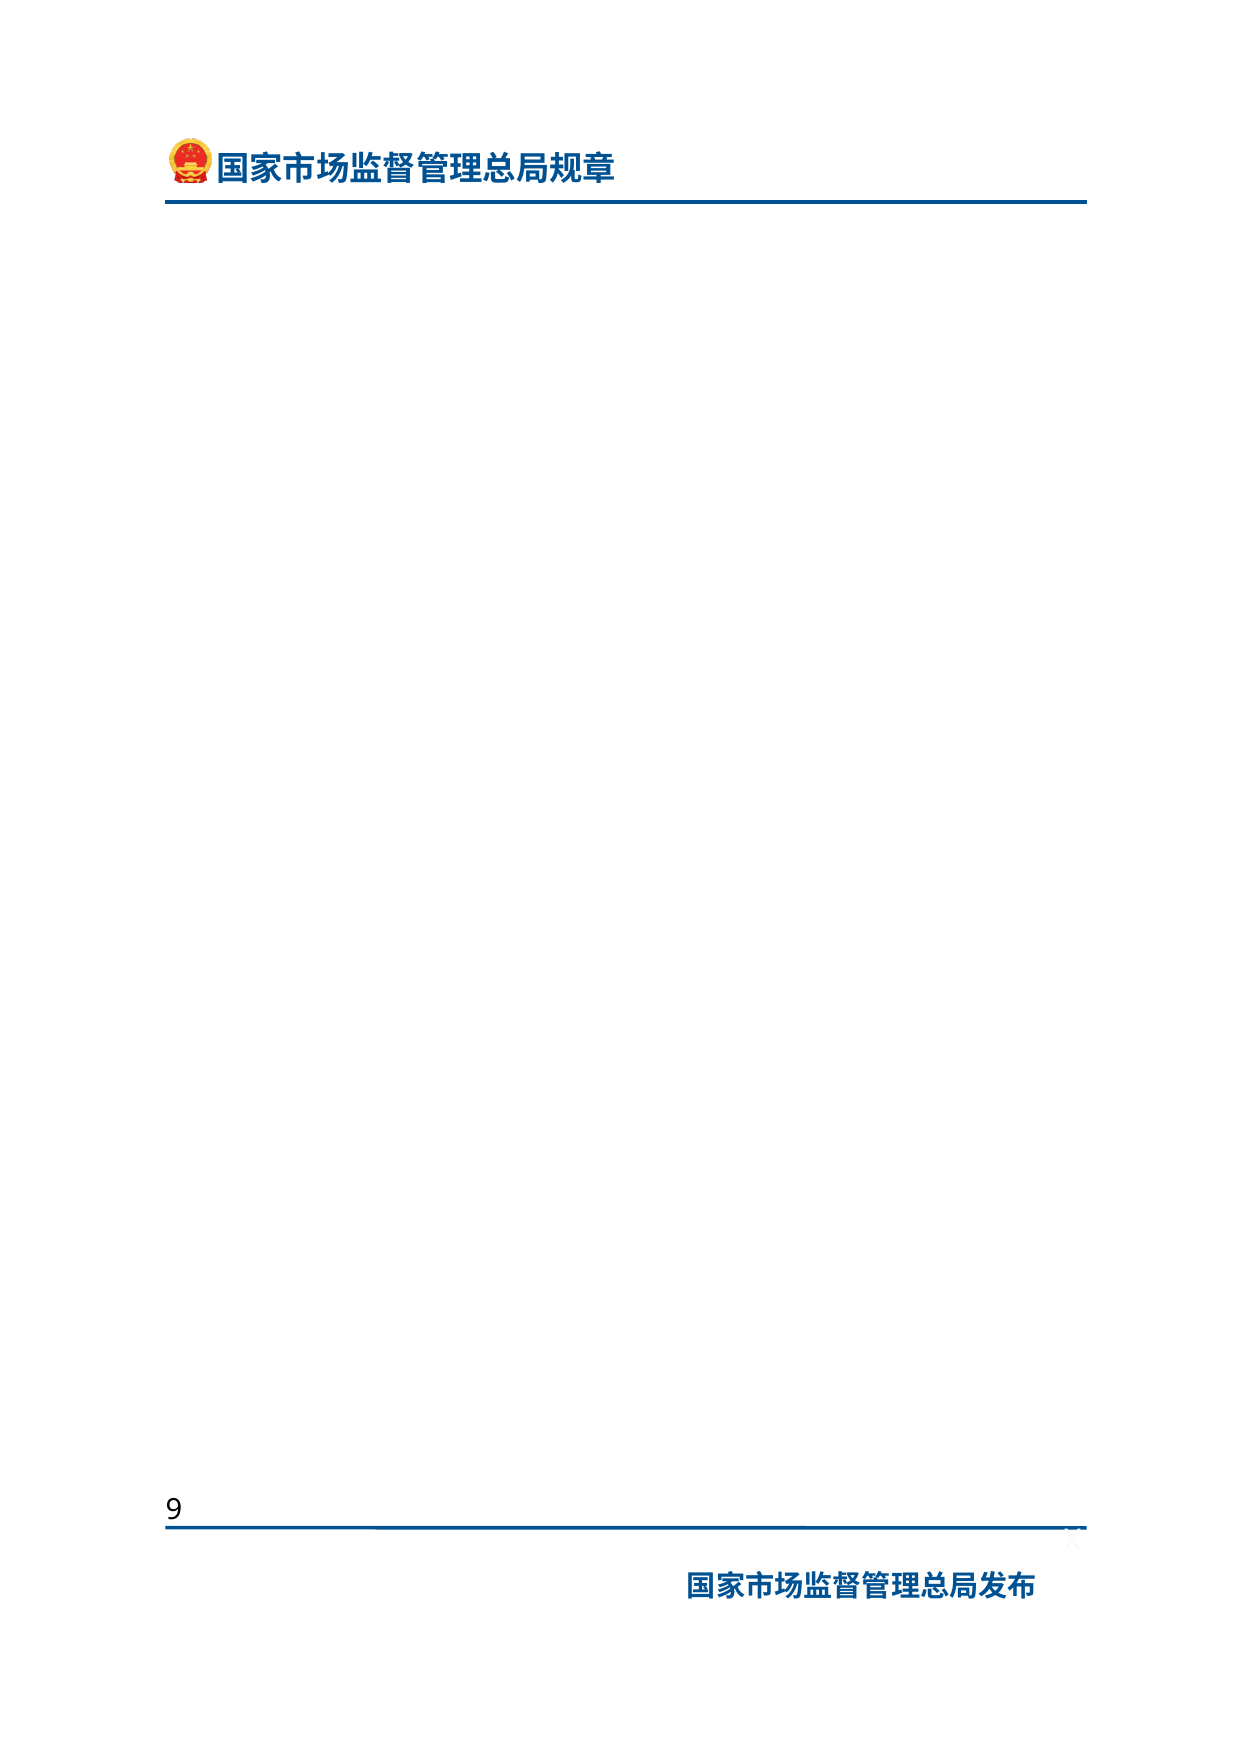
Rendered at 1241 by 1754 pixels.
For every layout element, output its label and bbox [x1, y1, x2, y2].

picture [165, 136, 216, 187]
